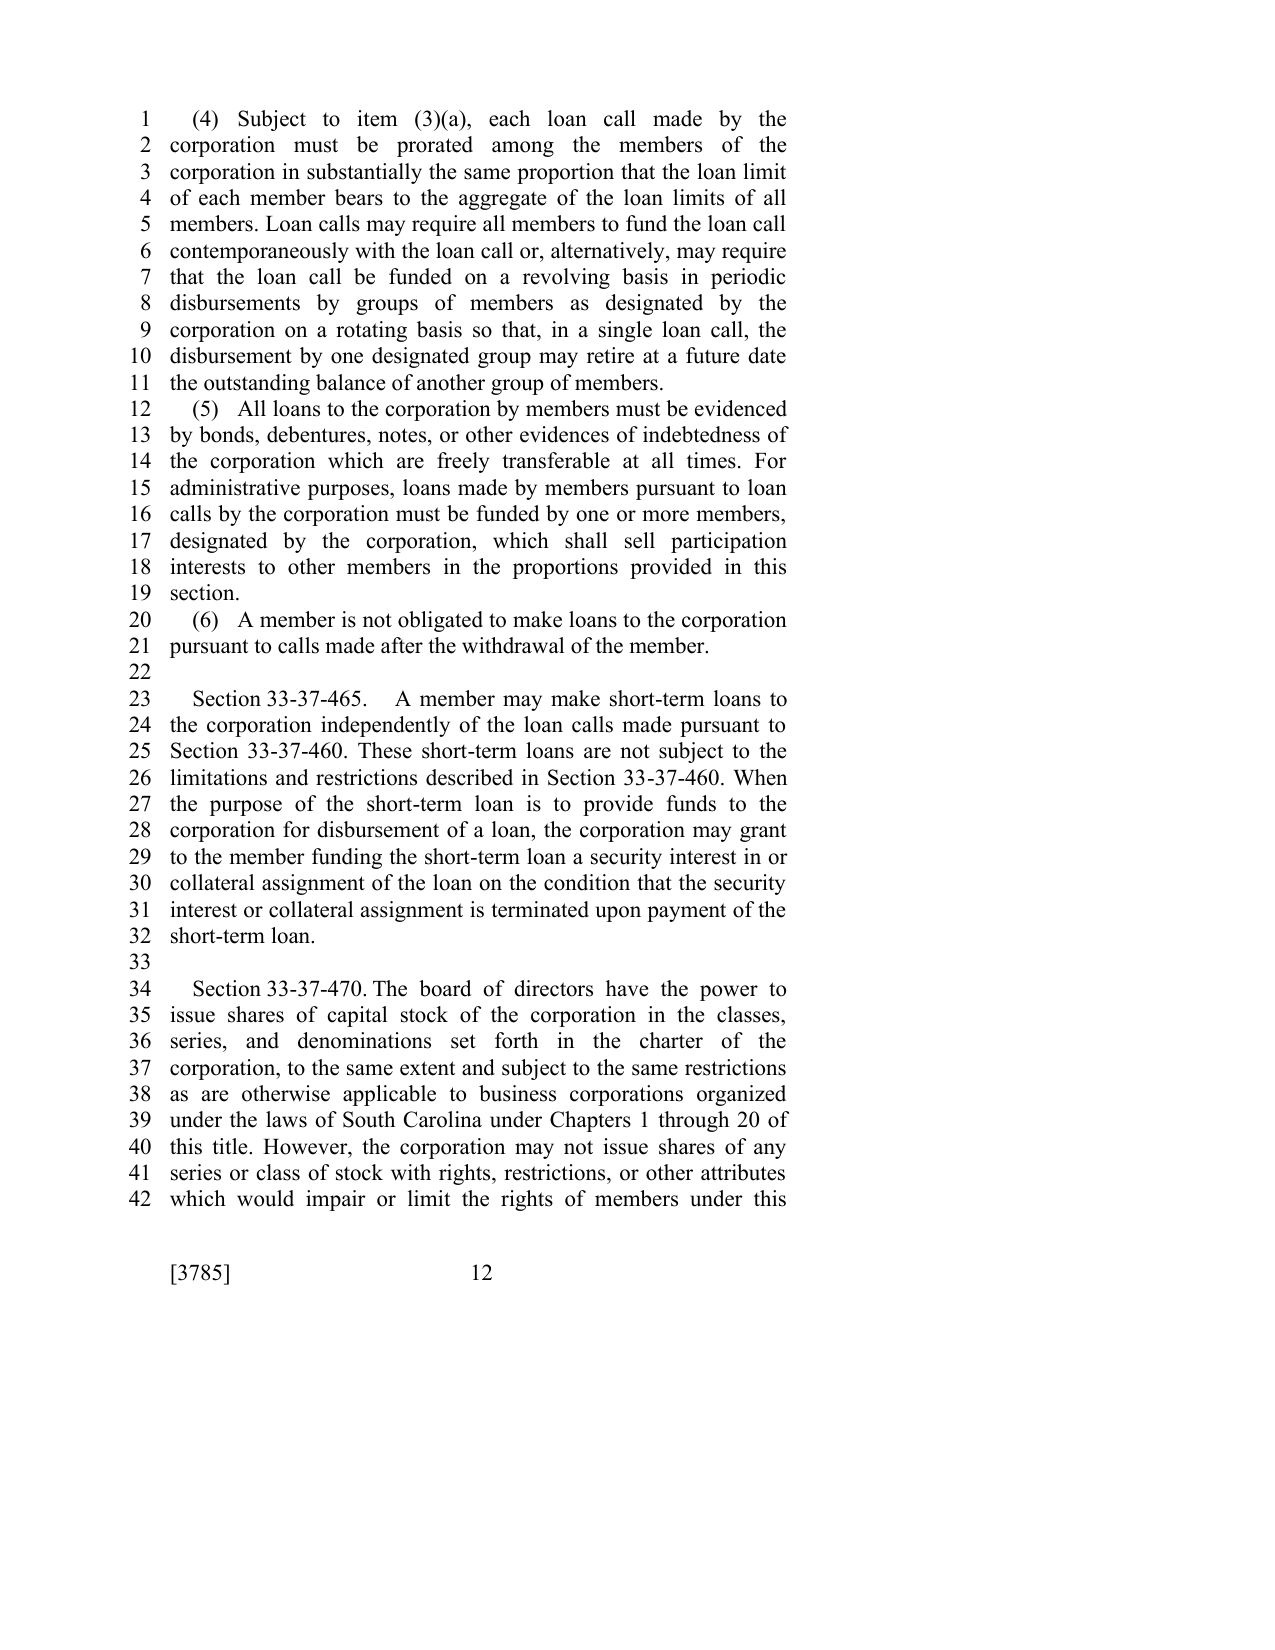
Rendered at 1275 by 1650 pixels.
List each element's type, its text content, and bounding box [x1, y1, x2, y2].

text Section 33-37-465. A member may make short-term loans to the corporation independently of the loan calls made pursuant to Section 33-37-460. These short-term loans are not subject to the limitations and restrictions described in Section 33-37-460. When the purpose of the short-term loan is to provide funds to the corporation for disbursement of a loan, the corporation may grant to the member funding the short-term loan a security interest in or collateral assignment of the loan on the condition that the security interest or collateral assignment is terminated upon payment of the short-term loan. [169, 685, 787, 948]
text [169, 975, 787, 1212]
text (6) A member is not obligated to make loans to the corporation pursuant to calls made after the withdrawal of the member. [169, 606, 787, 658]
text (5) All loans to the corporation by members must be evidenced by bonds, debentures, notes, or other evidences of indebtedness of the corporation which are freely transferable at all times. For administrative purposes, loans made by members pursuant to loan calls by the corporation must be funded by one or more members, designated by the corporation, which shall sell participation interests to other members in the proportions provided in this section. [169, 395, 787, 606]
text (4) Subject to item (3)(a), each loan call made by the corporation must be prorated among the members of the corporation in substantially the same proportion that the loan limit of each member bears to the aggregate of the loan limits of all members. Loan calls may require all members to fund the loan call contemporaneously with the loan call or, alternatively, may require that the loan call be funded on a revolving basis in periodic disbursements by groups of members as designated by the corporation on a rotating basis so that, in a single loan call, the disbursement by one designated group may retire at a future date the outstanding balance of another group of members. [169, 105, 787, 395]
